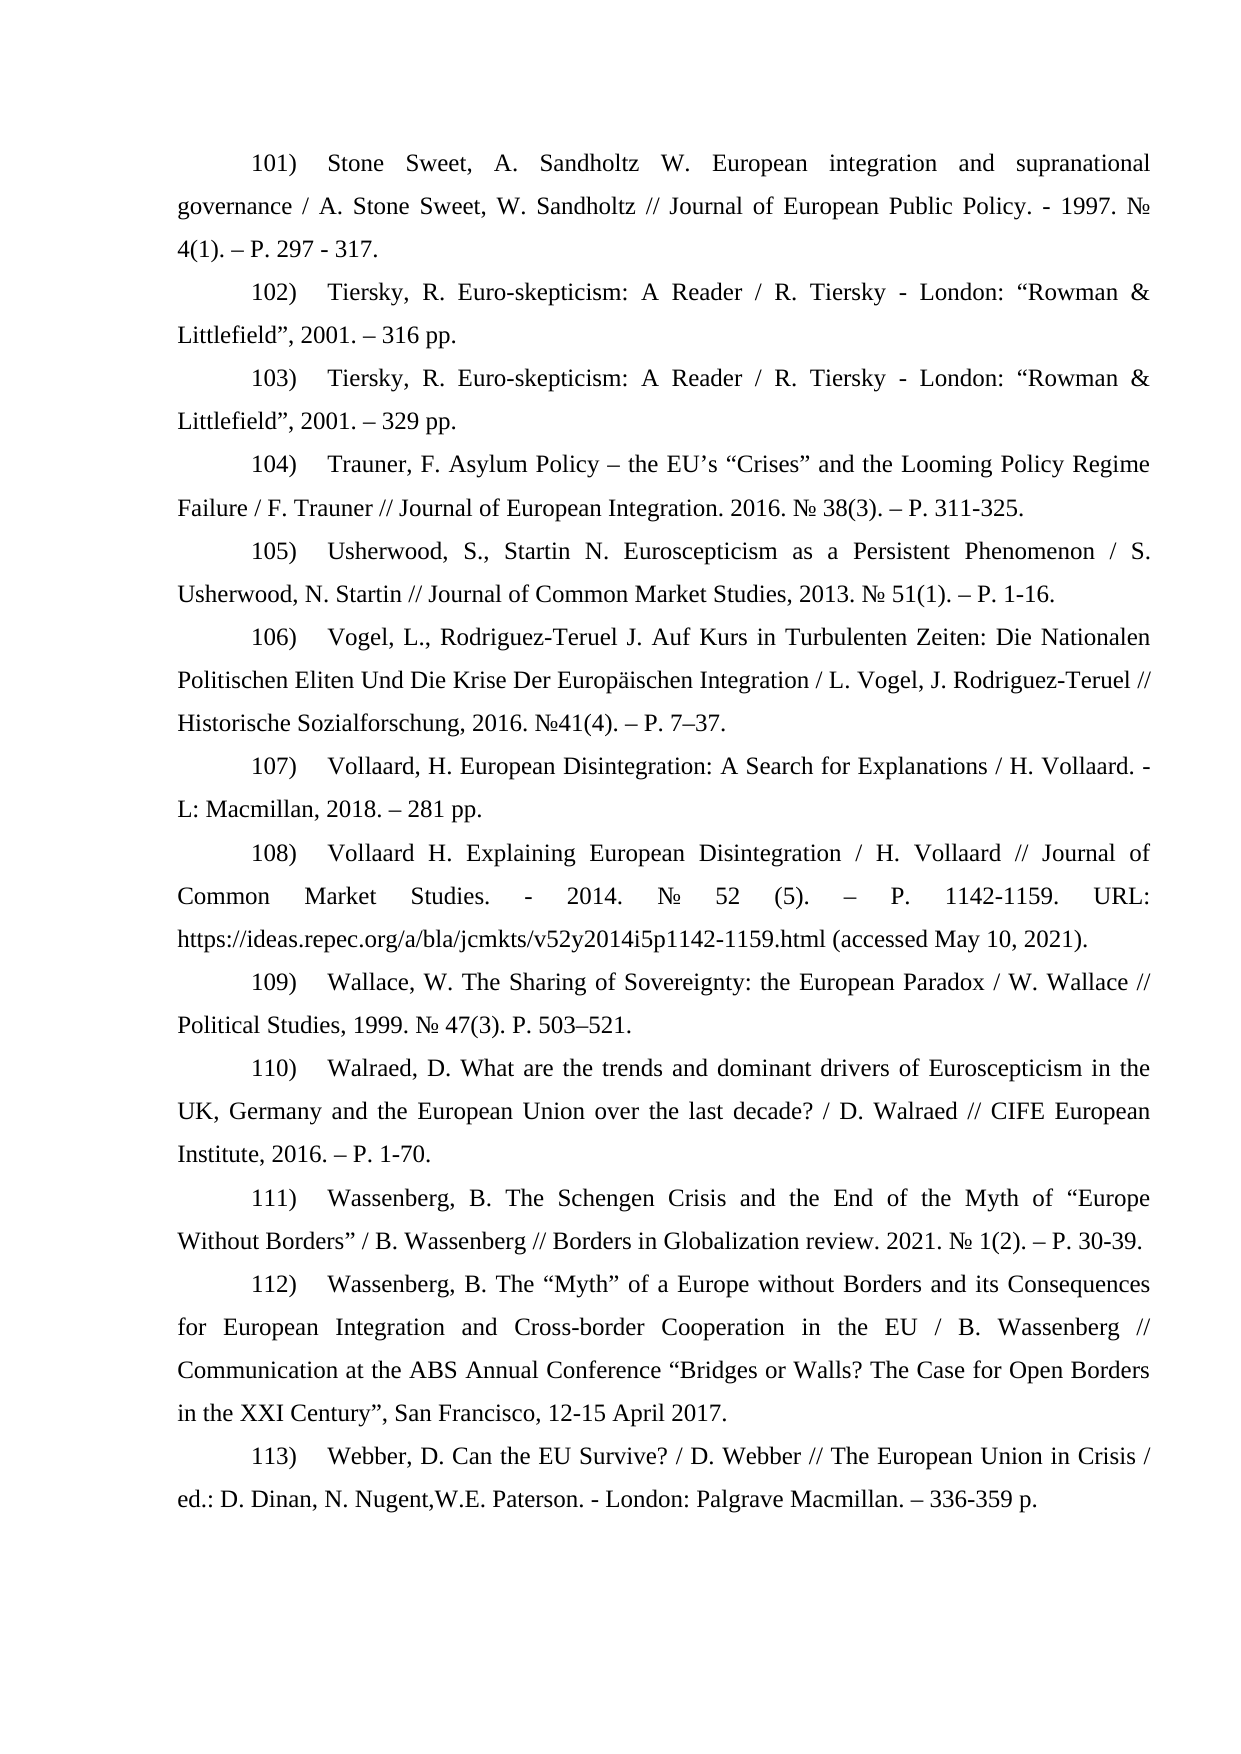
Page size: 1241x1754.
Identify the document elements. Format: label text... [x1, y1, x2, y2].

list Wallace, W. The Sharing of Sovereignty: the European Paradox / W. Wallace // Political Studies, 1999. № 47(3). P. 503–521. [177, 967, 1152, 1039]
list Webber, D. Can the EU Survive? / D. Webber // The European Union in Crisis / ed.: D. Dinan, N. Nugent,W.E. Paterson. - London: Palgrave Macmillan. – 336-359 p. [177, 1441, 1152, 1513]
list Wassenberg, B. The “Myth” of a Europe without Borders and its Consequences for European Integration and Cross-border Cooperation in the EU / B. Wassenberg // Communication at the ABS Annual Conference “Bridges or Walls? The Case for Open Borders in the XXI Century”, San Francisco, 12-15 April 2017. [177, 1269, 1152, 1427]
list Vollaard H. Explaining European Disintegration / H. Vollaard // Journal of Common Market Studies. - 2014. № 52 (5). – P. 1142-1159. URL: https://ideas.repec.org/a/bla/jcmkts/v52y2014i5p1142-1159.html (accessed May 10, 2021). [177, 838, 1152, 953]
list Vollaard, H. European Disintegration: A Search for Explanations / H. Vollaard. - L: Macmillan, 2018. – 281 pp. [177, 751, 1152, 823]
list Trauner, F. Asylum Policy – the EU’s “Crises” and the Looming Policy Regime Failure / F. Trauner // Journal of European Integration. 2016. № 38(3). – P. 311-325. [177, 449, 1152, 521]
list Tiersky, R. Euro-skepticism: A Reader / R. Tiersky - London: “Rowman & Littlefield”, 2001. – 316 pp. [177, 277, 1152, 349]
list Tiersky, R. Euro-skepticism: A Reader / R. Tiersky - London: “Rowman & Littlefield”, 2001. – 329 pp. [177, 363, 1152, 435]
list Wassenberg, B. The Schengen Crisis and the End of the Myth of “Europe Without Borders” / B. Wassenberg // Borders in Globalization review. 2021. № 1(2). – P. 30-39. [177, 1183, 1152, 1254]
list Vogel, L., Rodriguez-Teruel J. Auf Kurs in Turbulenten Zeiten: Die Nationalen Politischen Eliten Und Die Krise Der Europäischen Integration / L. Vogel, J. Rodriguez-Teruel // Historische Sozialforschung, 2016. №41(4). – P. 7–37. [177, 622, 1152, 737]
list Stone Sweet, A. Sandholtz W. European integration and supranational governance / A. Stone Sweet, W. Sandholtz // Journal of European Public Policy. - 1997. № 4(1). – P. 297 - 317. [177, 148, 1152, 263]
list Walraed, D. What are the trends and dominant drivers of Euroscepticism in the UK, Germany and the European Union over the last decade? / D. Walraed // CIFE European Institute, 2016. – P. 1-70. [177, 1053, 1152, 1168]
list Usherwood, S., Startin N. Euroscepticism as a Persistent Phenomenon / S. Usherwood, N. Startin // Journal of Common Market Studies, 2013. № 51(1). – P. 1-16. [177, 536, 1152, 608]
